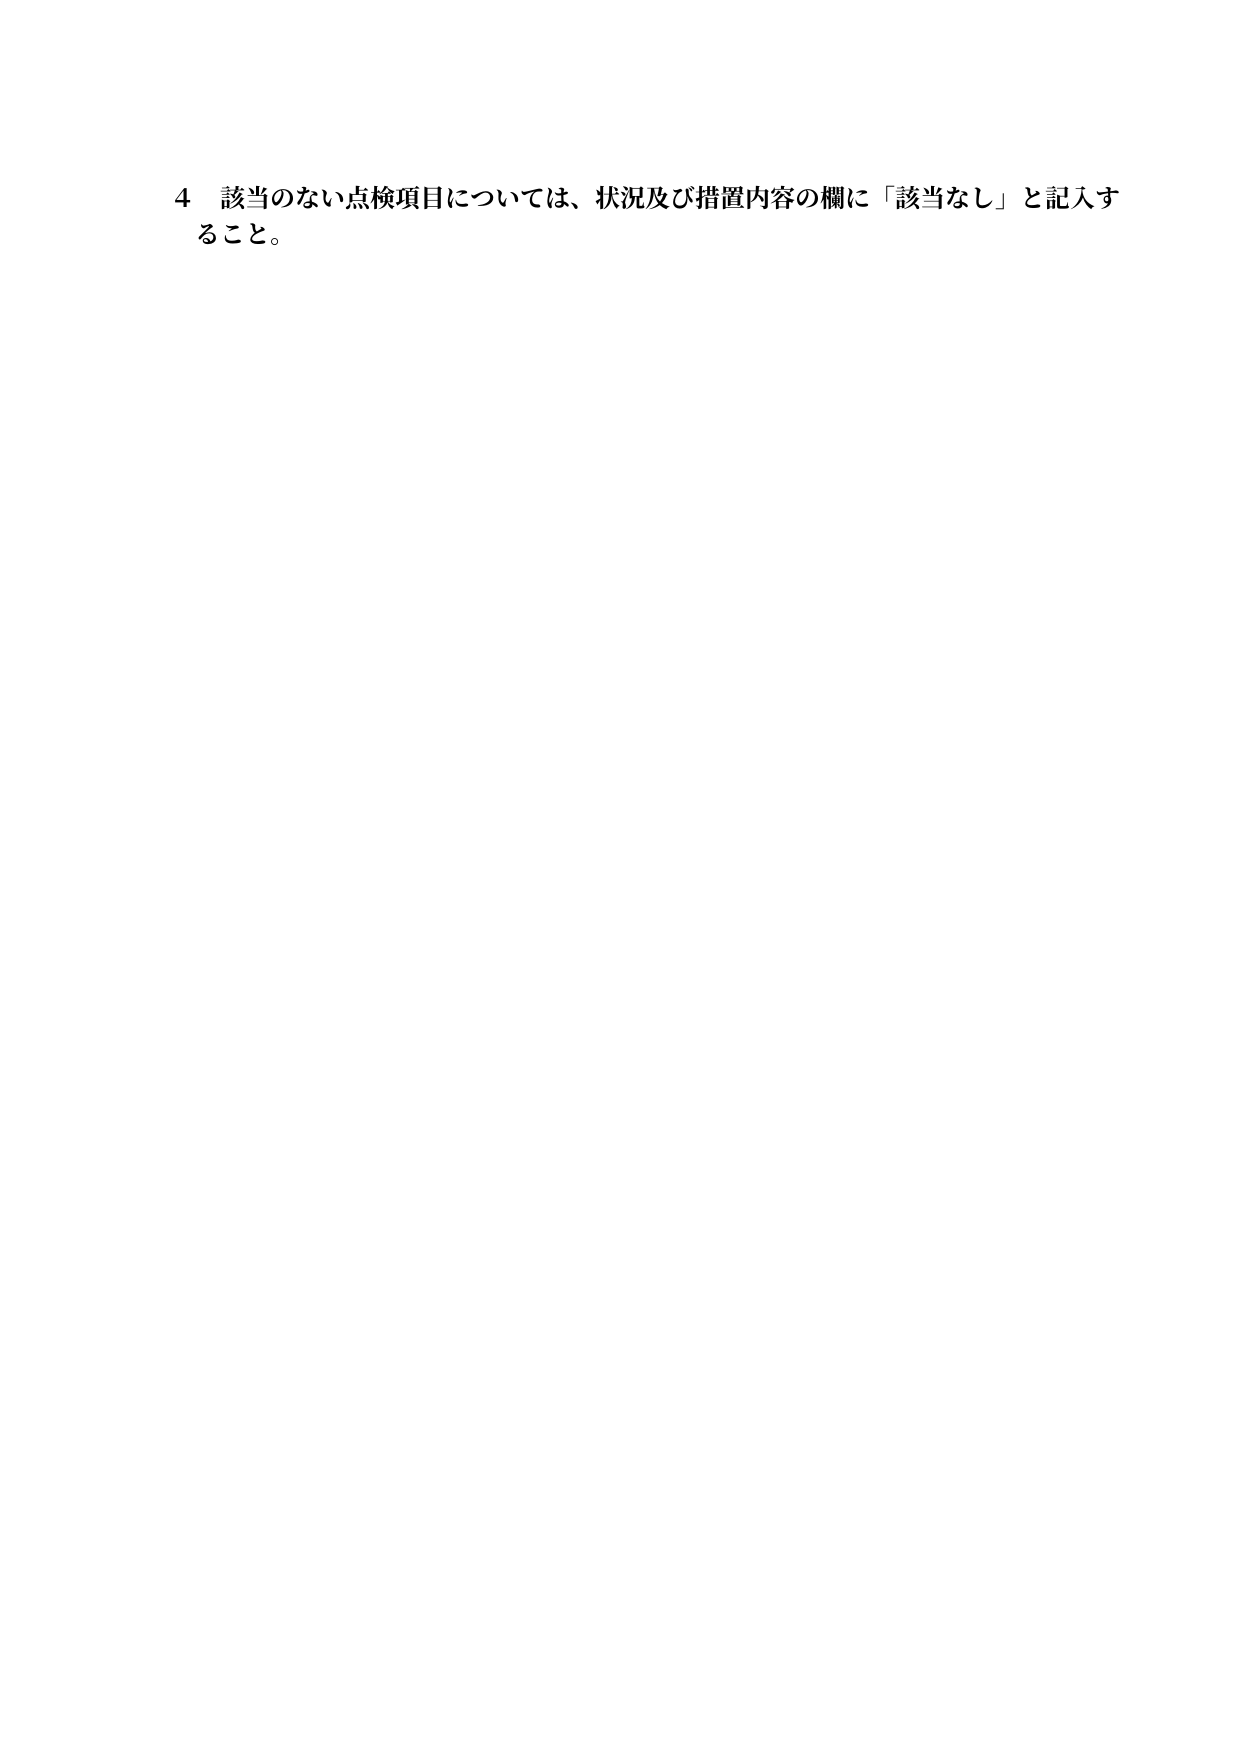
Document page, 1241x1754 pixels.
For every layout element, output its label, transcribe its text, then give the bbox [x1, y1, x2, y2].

text ４ 該当のない点検項目については、状況及び措置内容の欄に「該当なし」と記入すること。 [170, 178, 1120, 250]
